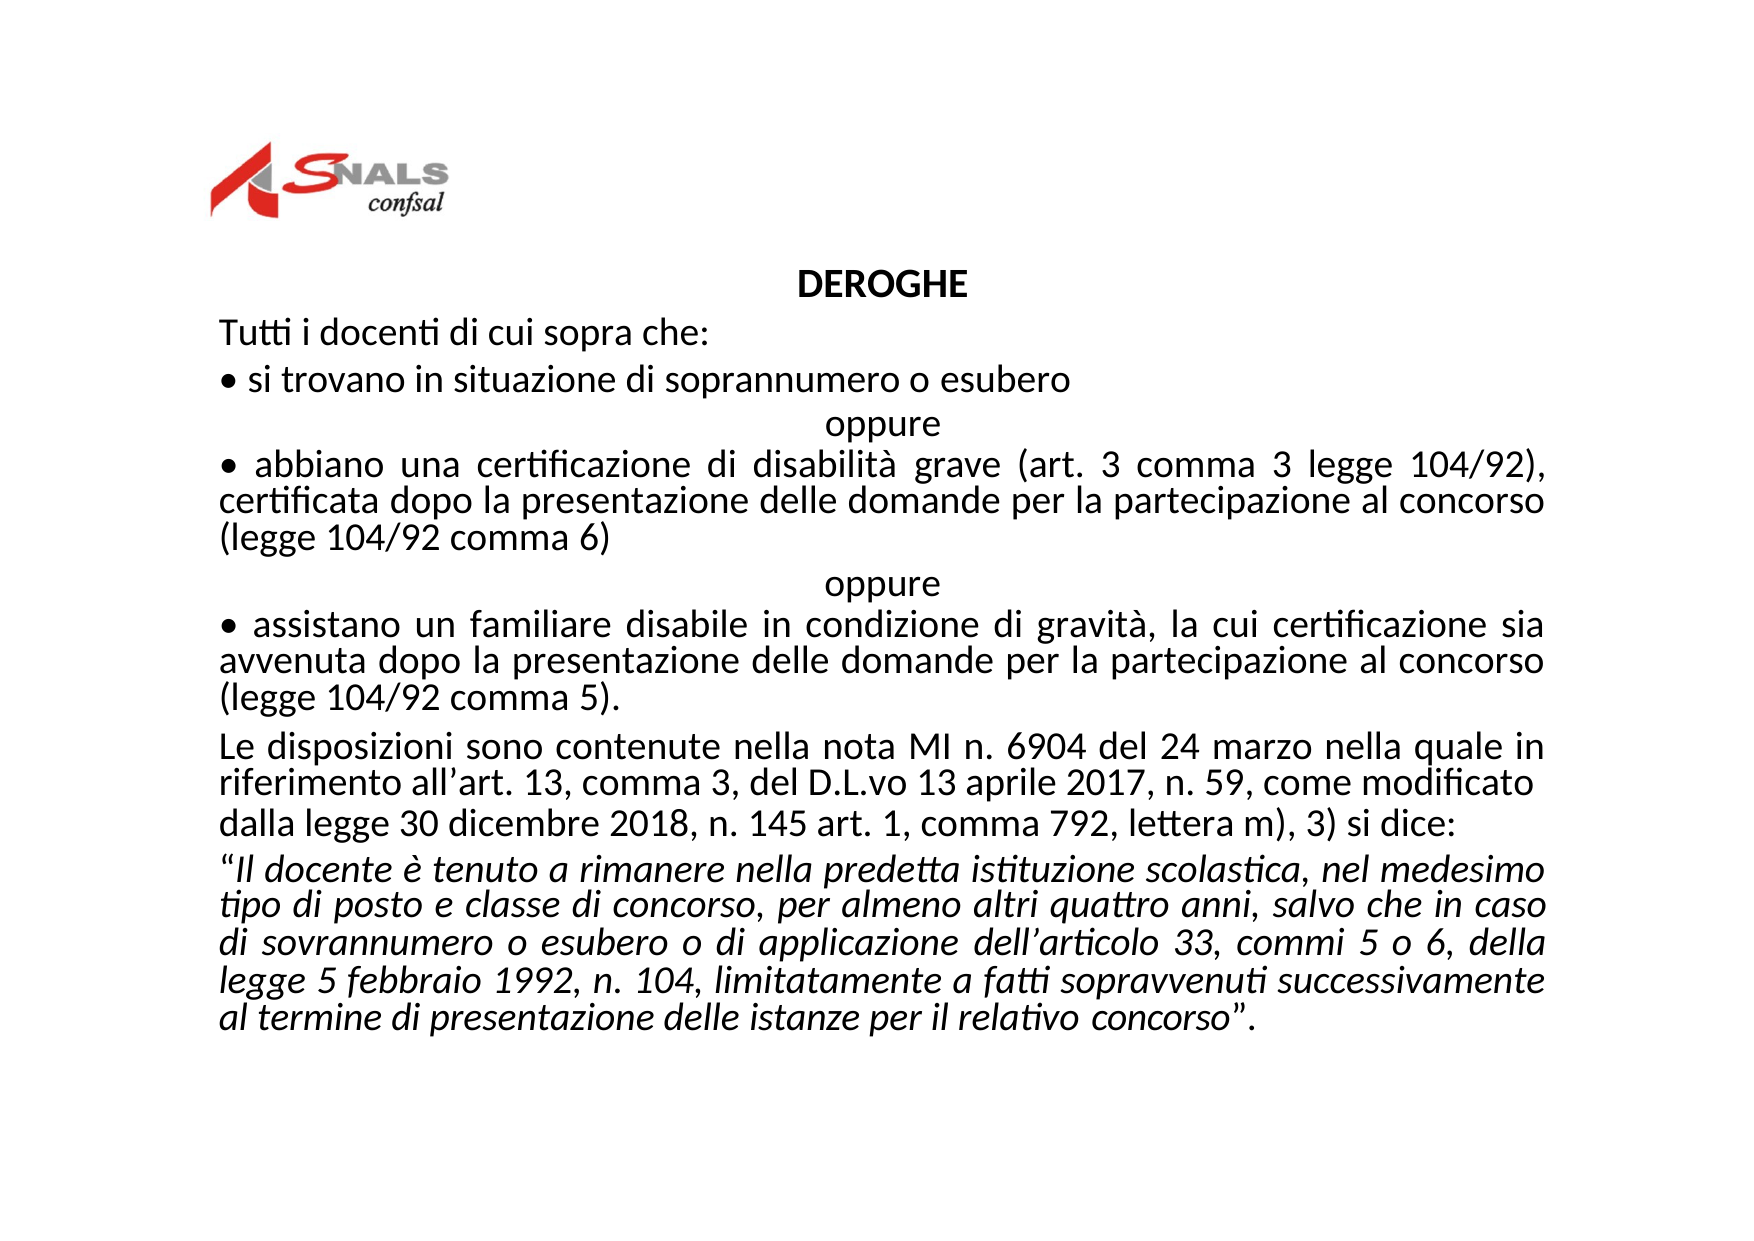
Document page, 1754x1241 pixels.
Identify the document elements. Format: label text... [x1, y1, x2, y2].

text dalla legge 30 dicembre 2018, n. 145 art. 1, comma 792, lettera m), 3) si dice: [218, 805, 1558, 845]
list si trovano in situazione di soprannumero o esubero [218, 355, 1558, 402]
text Tutti i docenti di cui sopra che: [218, 307, 1558, 355]
text “Il docente è tenuto a rimanere nella predetta istituzione scolastica, nel medesimo tipo di posto e classe di concorso, per almeno altri quattro anni, salvo che in caso di sovrannumero o esubero o di applicazione dell’articolo 33, commi 5 o 6, della legge 5 febbraio 1992, n. 104, limitatamente a fatti sopravvenuti successivamente al termine di presentazione delle istanze per il relativo concorso”. [218, 852, 1547, 1041]
text Le disposizioni sono contenute nella nota MI n. 6904 del 24 marzo nella quale in riferimento all’art. 13, comma 3, del D.L.vo 13 aprile 2017, n. 59, come modificato [218, 730, 1547, 805]
list abbiano una certificazione di disabilità grave (art. 3 comma 3 legge 104/92), certificata dopo la presentazione delle domande per la partecipazione al concorso (legge 104/92 comma 6) [218, 448, 1547, 561]
picture [203, 133, 450, 221]
subtitle DEROGHE [381, 257, 1384, 307]
text oppure [381, 562, 1384, 605]
text oppure [824, 402, 1558, 445]
list assistano un familiare disabile in condizione di gravità, la cui certificazione sia avvenuta dopo la presentazione delle domande per la partecipazione al concorso (legge 104/92 comma 5). [218, 608, 1547, 721]
